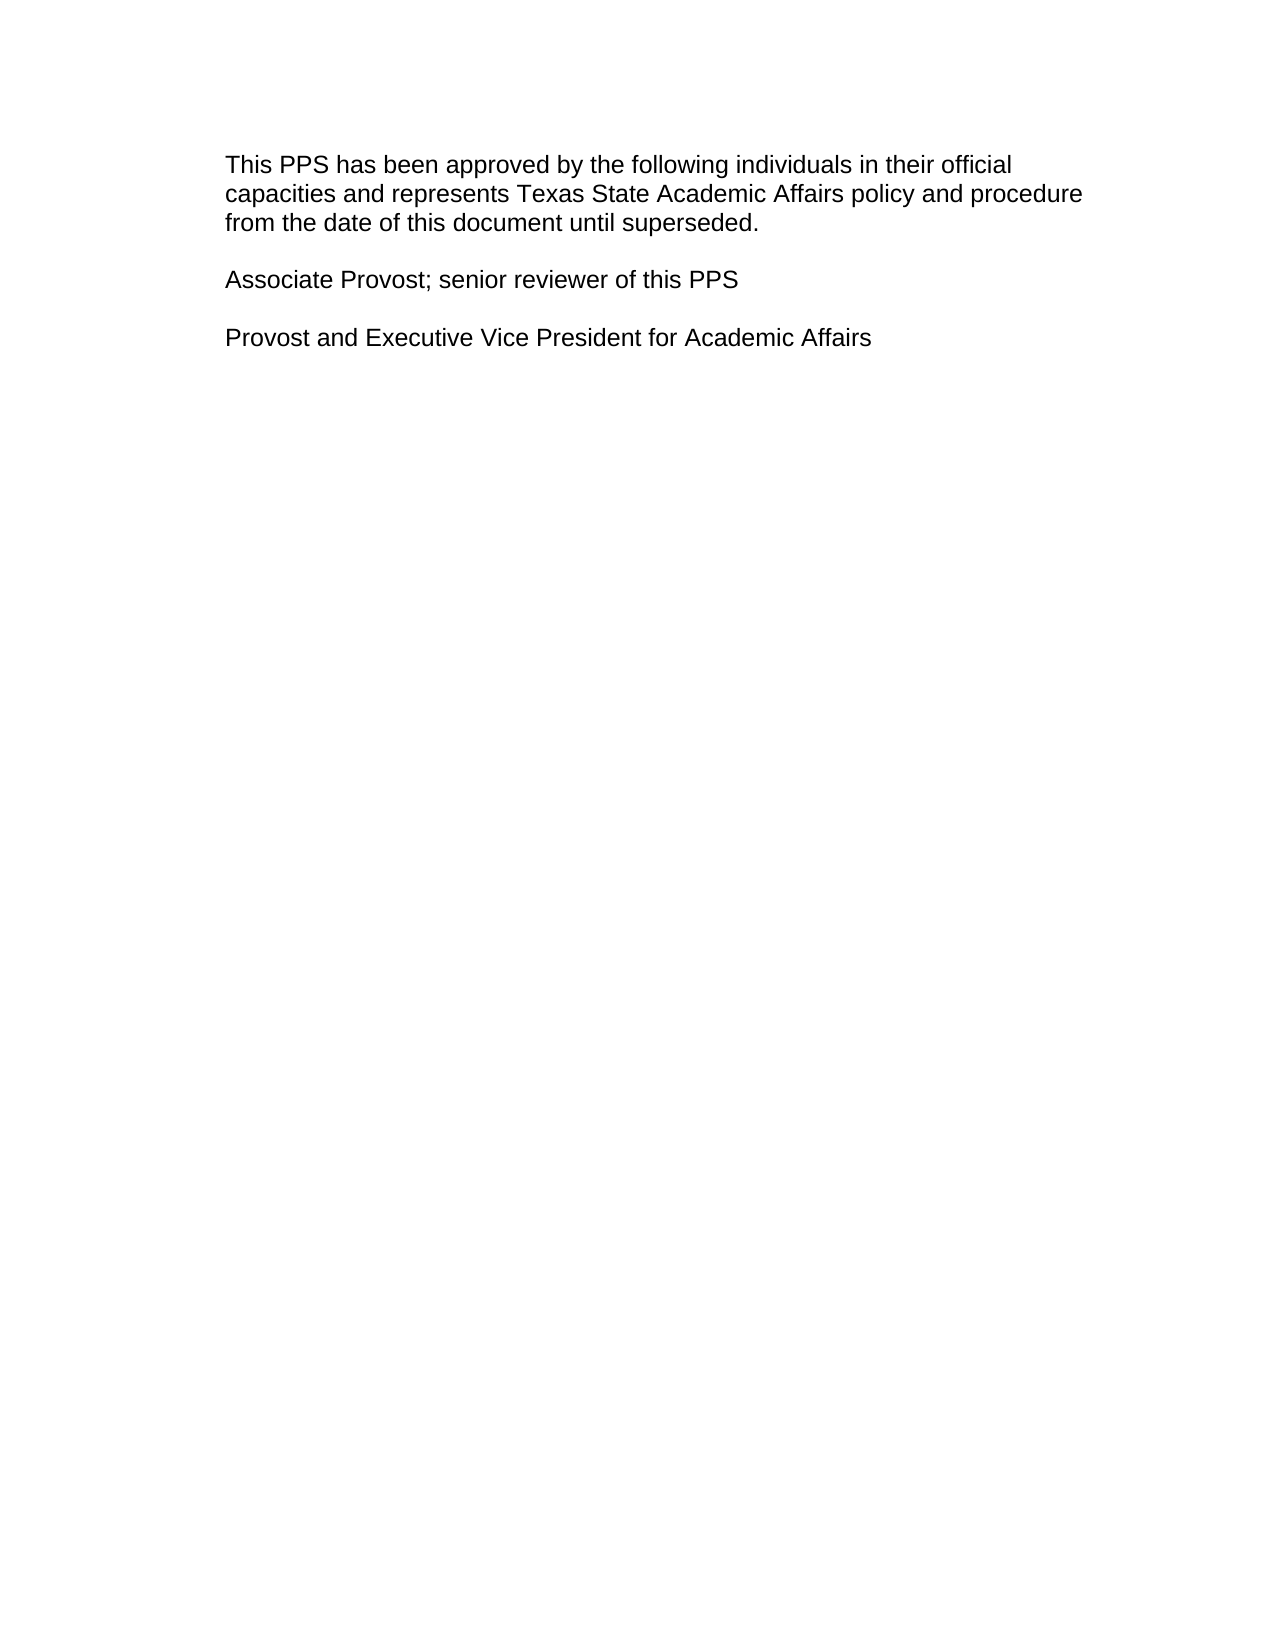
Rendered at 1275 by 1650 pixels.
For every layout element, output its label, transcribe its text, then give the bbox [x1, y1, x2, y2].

text Provost and Executive Vice President for Academic Affairs [225, 322, 1125, 351]
text This PPS has been approved by the following individuals in their official capacities and represents Texas State Academic Affairs policy and procedure from the date of this document until superseded. [225, 150, 1125, 236]
text Associate Provost; senior reviewer of this PPS [225, 265, 1125, 294]
